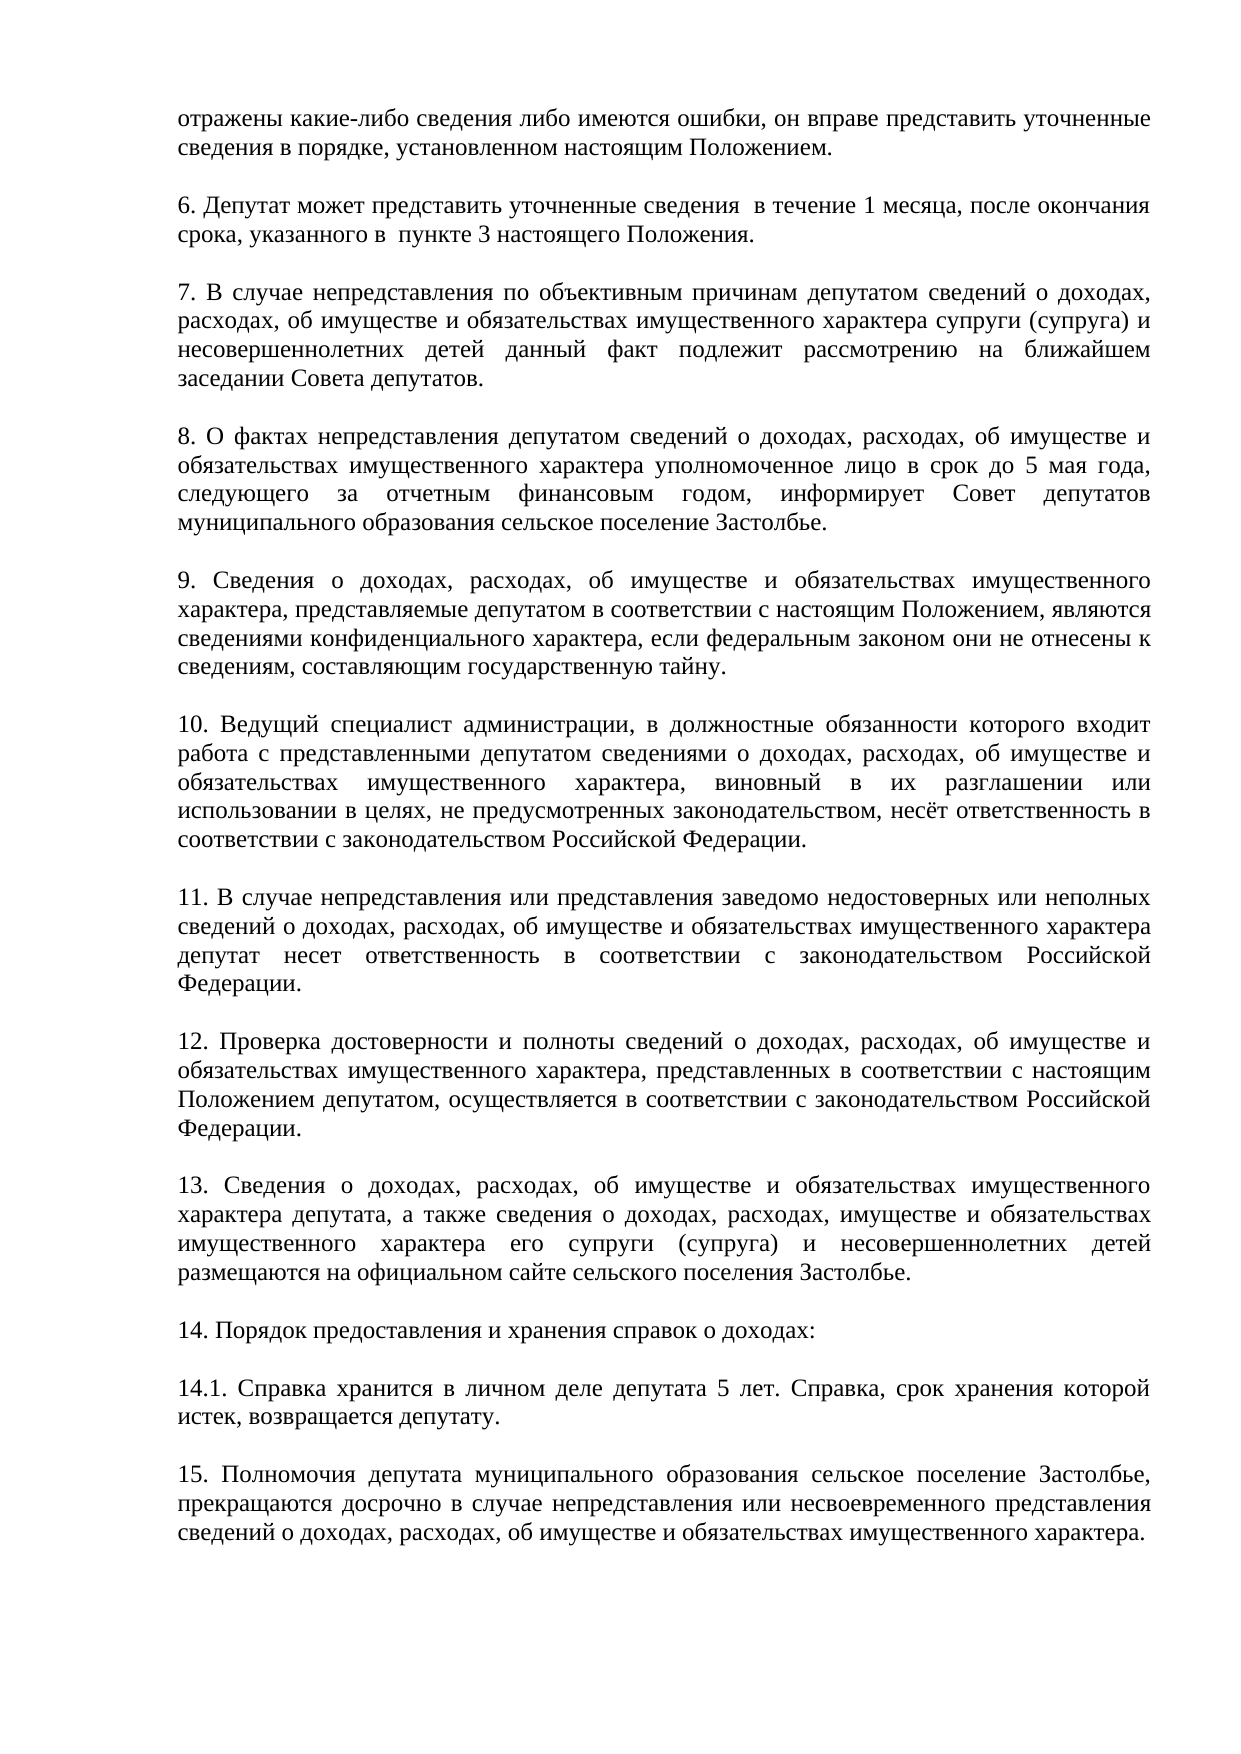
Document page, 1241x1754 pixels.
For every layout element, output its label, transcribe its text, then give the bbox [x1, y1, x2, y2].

text 14. Порядок предоставления и хранения справок о доходах: [177, 1315, 1152, 1343]
text 9. Сведения о доходах, расходах, об имуществе и обязательствах имущественного характера, представляемые депутатом в соответствии с настоящим Положением, являются сведениями конфиденциального характера, если федеральным законом они не отнесены к сведениям, составляющим государственную тайну. [177, 565, 1152, 680]
text 6. Депутат может представить уточненные сведения в течение 1 месяца, после окончания срока, указанного в пункте 3 настоящего Положения. [177, 190, 1152, 248]
text 14.1. Справка хранится в личном деле депутата 5 лет. Справка, срок хранения которой истек, возвращается депутату. [177, 1373, 1152, 1430]
text 15. Полномочия депутата муниципального образования сельское поселение Застолбье, прекращаются досрочно в случае непредставления или несвоевременного представления сведений о доходах, расходах, об имуществе и обязательствах имущественного характера. [177, 1459, 1152, 1546]
text 7. В случае непредставления по объективным причинам депутатом сведений о доходах, расходах, об имуществе и обязательствах имущественного характера супруги (супруга) и несовершеннолетних детей данный факт подлежит рассмотрению на ближайшем заседании Совета депутатов. [177, 277, 1152, 392]
text 12. Проверка достоверности и полноты сведений о доходах, расходах, об имуществе и обязательствах имущественного характера, представленных в соответствии с настоящим Положением депутатом, осуществляется в соответствии с законодательством Российской Федерации. [177, 1026, 1152, 1141]
text 11. В случае непредставления или представления заведомо недостоверных или неполных сведений о доходах, расходах, об имуществе и обязательствах имущественного характера депутат несет ответственность в соответствии с законодательством Российской Федерации. [177, 882, 1152, 997]
text 8. О фактах непредставления депутатом сведений о доходах, расходах, об имуществе и обязательствах имущественного характера уполномоченное лицо в срок до 5 мая года, следующего за отчетным финансовым годом, информирует Совет депутатов муниципального образования сельское поселение Застолбье. [177, 421, 1152, 536]
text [177, 103, 1152, 161]
text 13. Сведения о доходах, расходах, об имуществе и обязательствах имущественного характера депутата, а также сведения о доходах, расходах, имуществе и обязательствах имущественного характера его супруги (супруга) и несовершеннолетних детей размещаются на официальном сайте сельского поселения Застолбье. [177, 1171, 1152, 1286]
text 10. Ведущий специалист администрации, в должностные обязанности которого входит работа с представленными депутатом сведениями о доходах, расходах, об имуществе и обязательствах имущественного характера, виновный в их разглашении или использовании в целях, не предусмотренных законодательством, несёт ответственность в соответствии с законодательством Российской Федерации. [177, 709, 1152, 853]
